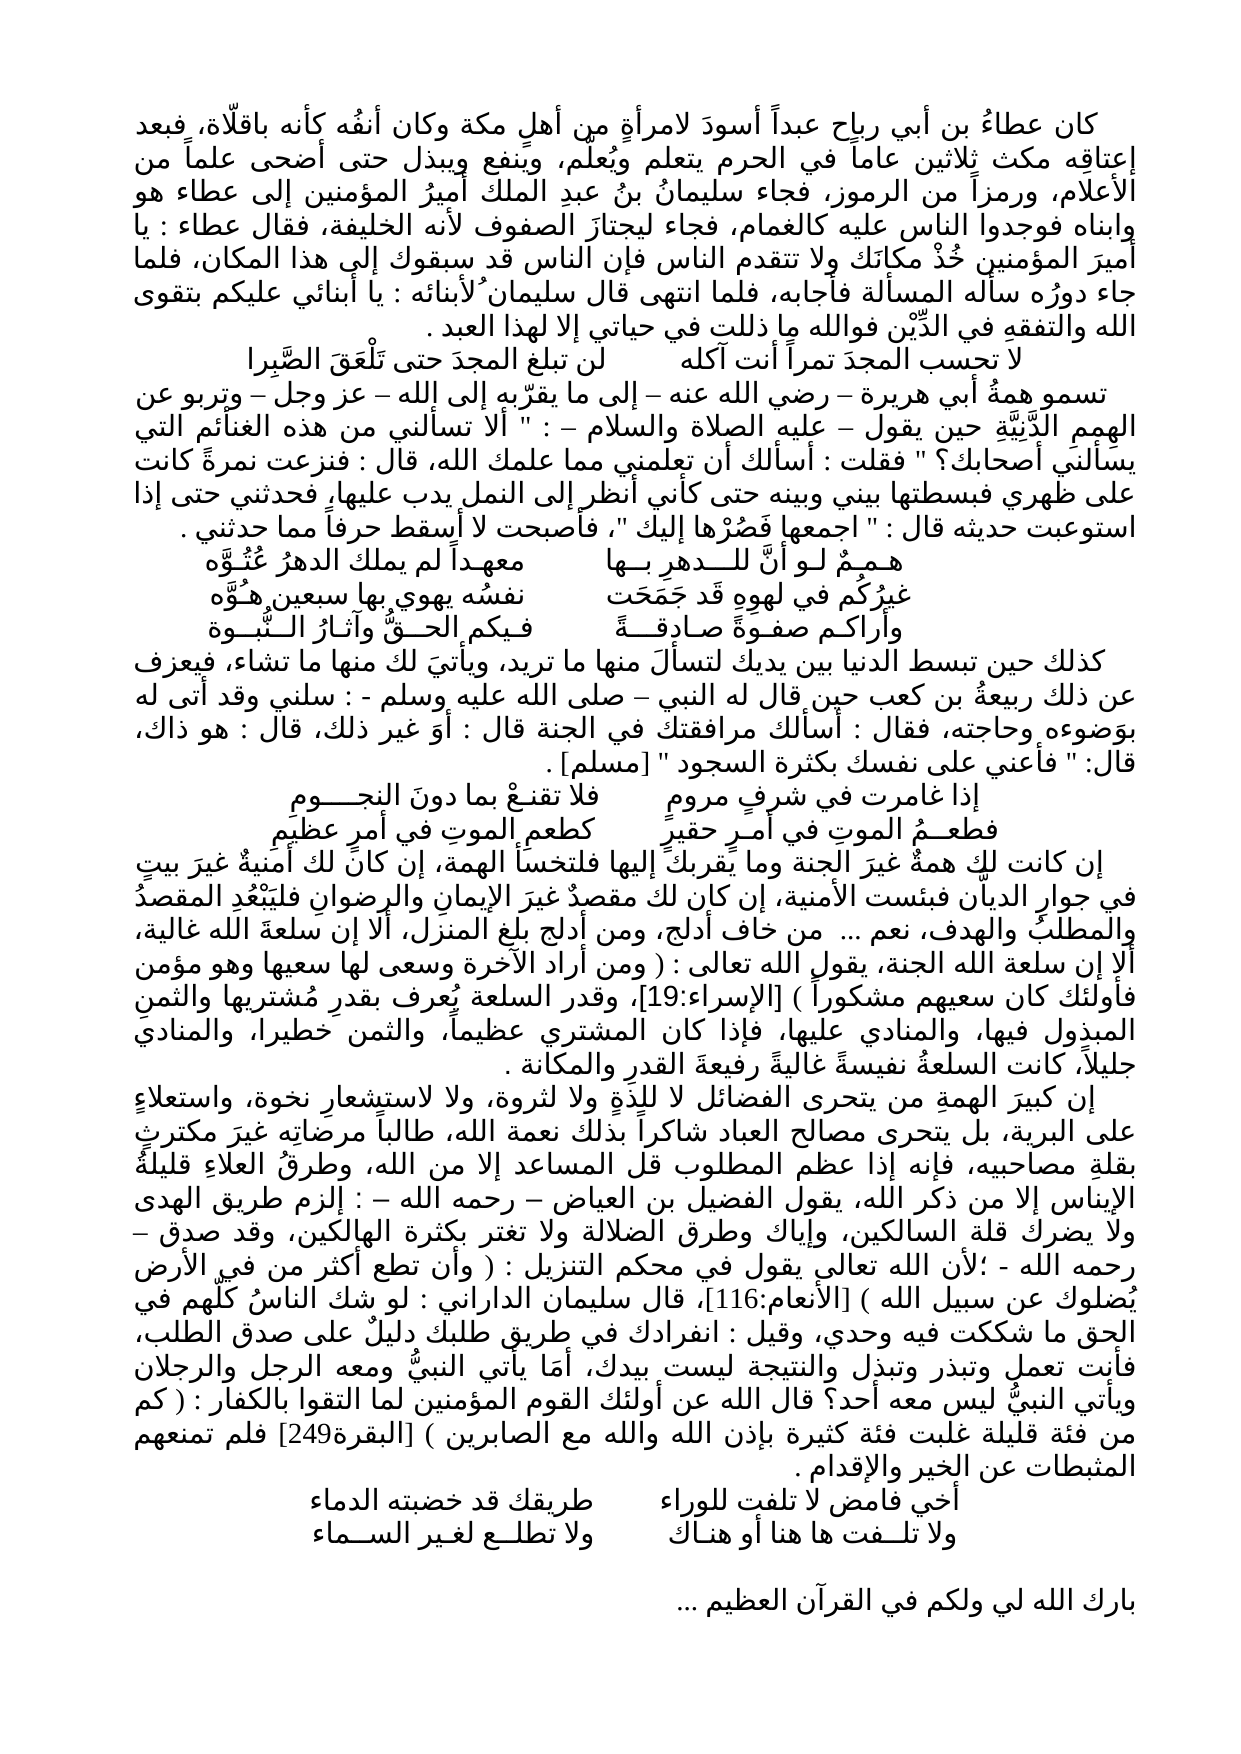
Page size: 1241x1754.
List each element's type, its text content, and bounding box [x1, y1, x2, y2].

text كان عطاءُ بن أبي رباح عبداً أسودَ لامرأةٍ من أهلٍ مكة وكان أنفُه كأنه باقلّاة، فبعد إعتاقِه مكث ثلاثين عاماً في الحرم يتعلم ويُعلّم، وينفع ويبذل حتى أضحى علماً من الأعلام، ورمزاً من الرموز، فجاء سليمانُ بنُ عبدِ الملك أميرُ المؤمنين إلى عطاء هو وابناه فوجدوا الناس عليه كالغمام، فجاء ليجتازَ الصفوف لأنه الخليفة، فقال عطاء : يا أميرَ المؤمنين خُذْ مكانَك ولا تتقدم الناس فإن الناس قد سبقوك إلى هذا المكان، فلما جاء دورُه سأله المسألة فأجابه، فلما انتهى قال سليمان ُلأبنائه : يا أبنائي عليكم بتقوى الله والتفقهِ في الدِّيْن فوالله ما ذللت في حياتي إلا لهذا العبد . [133, 107, 1137, 342]
text كذلك حين تبسط الدنيا بين يديك لتسألَ منها ما تريد، ويأتيَ لك منها ما تشاء، فيعزف عن ذلك ربيعةُ بن كعب حين قال له النبي – صلى الله عليه وسلم - : سلني وقد أتى له بوَضوءه وحاجته، فقال : أسألك مرافقتك في الجنة قال : أوَ غير ذلك، قال : هو ذاك، قال: " فأعني على نفسك بكثرة السجود " [مسلم] . [133, 644, 1137, 778]
text بارك الله لي ولكم في القرآن العظيم ... [133, 1583, 1137, 1617]
text إن كانت لك همةٌ غيرَ الجنة وما يقربك إليها فلتخسأ الهمة، إن كان لك أمنيةٌ غيرَ بيتٍ في جوارِ الدياَّن فبئست الأمنية، إن كان لك مقصدٌ غيرَ الإيمانِ والرضوانِ فليَبْعُدِ المقصدُ والمطلبُ والهدف، نعم ... من خاف أدلج، ومن أدلج بلغ المنزل، ألا إن سلعةَ الله غالية، ألا إن سلعة الله الجنة، يقول الله تعالى : ( ومن أراد الآخرة وسعى لها سعيها وهو مؤمن فأولئك كان سعيهم مشكوراً ) [الإسراء:19]، وقدر السلعة يُعرف بقدرِ مُشتريها والثمنِ المبذول فيها، والمنادي عليها، فإذا كان المشتري عظيماً، والثمن خطيرا، والمنادي جليلاً، كانت السلعةُ نفيسةً غاليةً رفيعةَ القدرِ والمكانة . [133, 845, 1137, 1080]
text غيرُكُم في لهوِهِ قَد جَمَحَت نفسُه يهوي بها سبعين هـُوَّه [133, 577, 1137, 611]
text هـمـمٌ لـو أنَّ للـــدهرِ بــها معهـداً لم يملك الدهرُ عُتُـوَّه [133, 543, 1137, 577]
text إذا غامرت في شرفٍ مرومٍ فلا تقنـعْ بما دونَ النجــــومِ [133, 778, 1137, 812]
text لا تحسب المجدَ تمراً أنت آكله لن تبلغ المجدَ حتى تَلْعَقَ الصَّبِرا [133, 342, 1137, 376]
text إن كبيرَ الهمةِ من يتحرى الفضائل لا للذةٍ ولا لثروة، ولا لاستشعارِ نخوة، واستعلاءٍ على البرية، بل يتحرى مصالح العباد شاكراً بذلك نعمة الله، طالباً مرضاتِه غيرَ مكترثٍ بقلةِ مصاحبيه، فإنه إذا عظم المطلوب قل المساعد إلا من الله، وطرقُ العلاءِ قليلةُ الإيناس إلا من ذكر الله، يقول الفضيل بن العياض – رحمه الله – : إلزم طريق الهدى ولا يضرك قلة السالكين، وإياك وطرق الضلالة ولا تغتر بكثرة الهالكين، وقد صدق – رحمه الله - ؛لأن الله تعالى يقول في محكم التنزيل : ( وأن تطع أكثر من في الأرض يُضلوك عن سبيل الله ) [الأنعام:116]، قال سليمان الداراني : لو شك الناسُ كلّهم في الحق ما شككت فيه وحدي، وقيل : انفرادك في طريق طلبك دليلٌ على صدق الطلب، فأنت تعمل وتبذر وتبذل والنتيجة ليست بيدك، أمَا يأتي النبيُّ ومعه الرجل والرجلان ويأتي النبيُّ ليس معه أحد؟ قال الله عن أولئك القوم المؤمنين لما التقوا بالكفار : ( كم من فئة قليلة غلبت فئة كثيرة بإذن الله والله مع الصابرين ) [البقرة249] فلم تمنعهم المثبطات عن الخير والإقدام . [133, 1080, 1137, 1483]
text ولا تلــفت ها هنا أو هنـاك ولا تطلــع لغـير الســماء [133, 1516, 1137, 1550]
text فطعــمُ الموتِ في أمـرٍ حقيرٍ كطعمِ الموتِ في أمرٍ عظيمِ [133, 812, 1137, 845]
text أخي فامض لا تلفت للوراء طريقك قد خضبته الدماء [133, 1483, 1137, 1516]
text تسمو همةُ أبي هريرة – رضي الله عنه – إلى ما يقرّبه إلى الله – عز وجل – وتربو عن الهِممِ الدَّنِيَّةِ حين يقول – عليه الصلاة والسلام – : " ألا تسألني من هذه الغنأئم التي يسألني أصحابك؟ " فقلت : أسألك أن تعلمني مما علمك الله، قال : فنزعت نمرةً كانت على ظهري فبسطتها بيني وبينه حتى كأني أنظر إلى النمل يدب عليها، فحدثني حتى إذا استوعبت حديثه قال : " اجمعها فَصُرْها إليك "، فأصبحت لا أسقط حرفاً مما حدثني . [133, 376, 1137, 543]
text وأراكـم صفـوةً صـادقـــةً فـيكم الحــقُّ وآثـارُ الــنُّبــوة [133, 611, 1137, 644]
